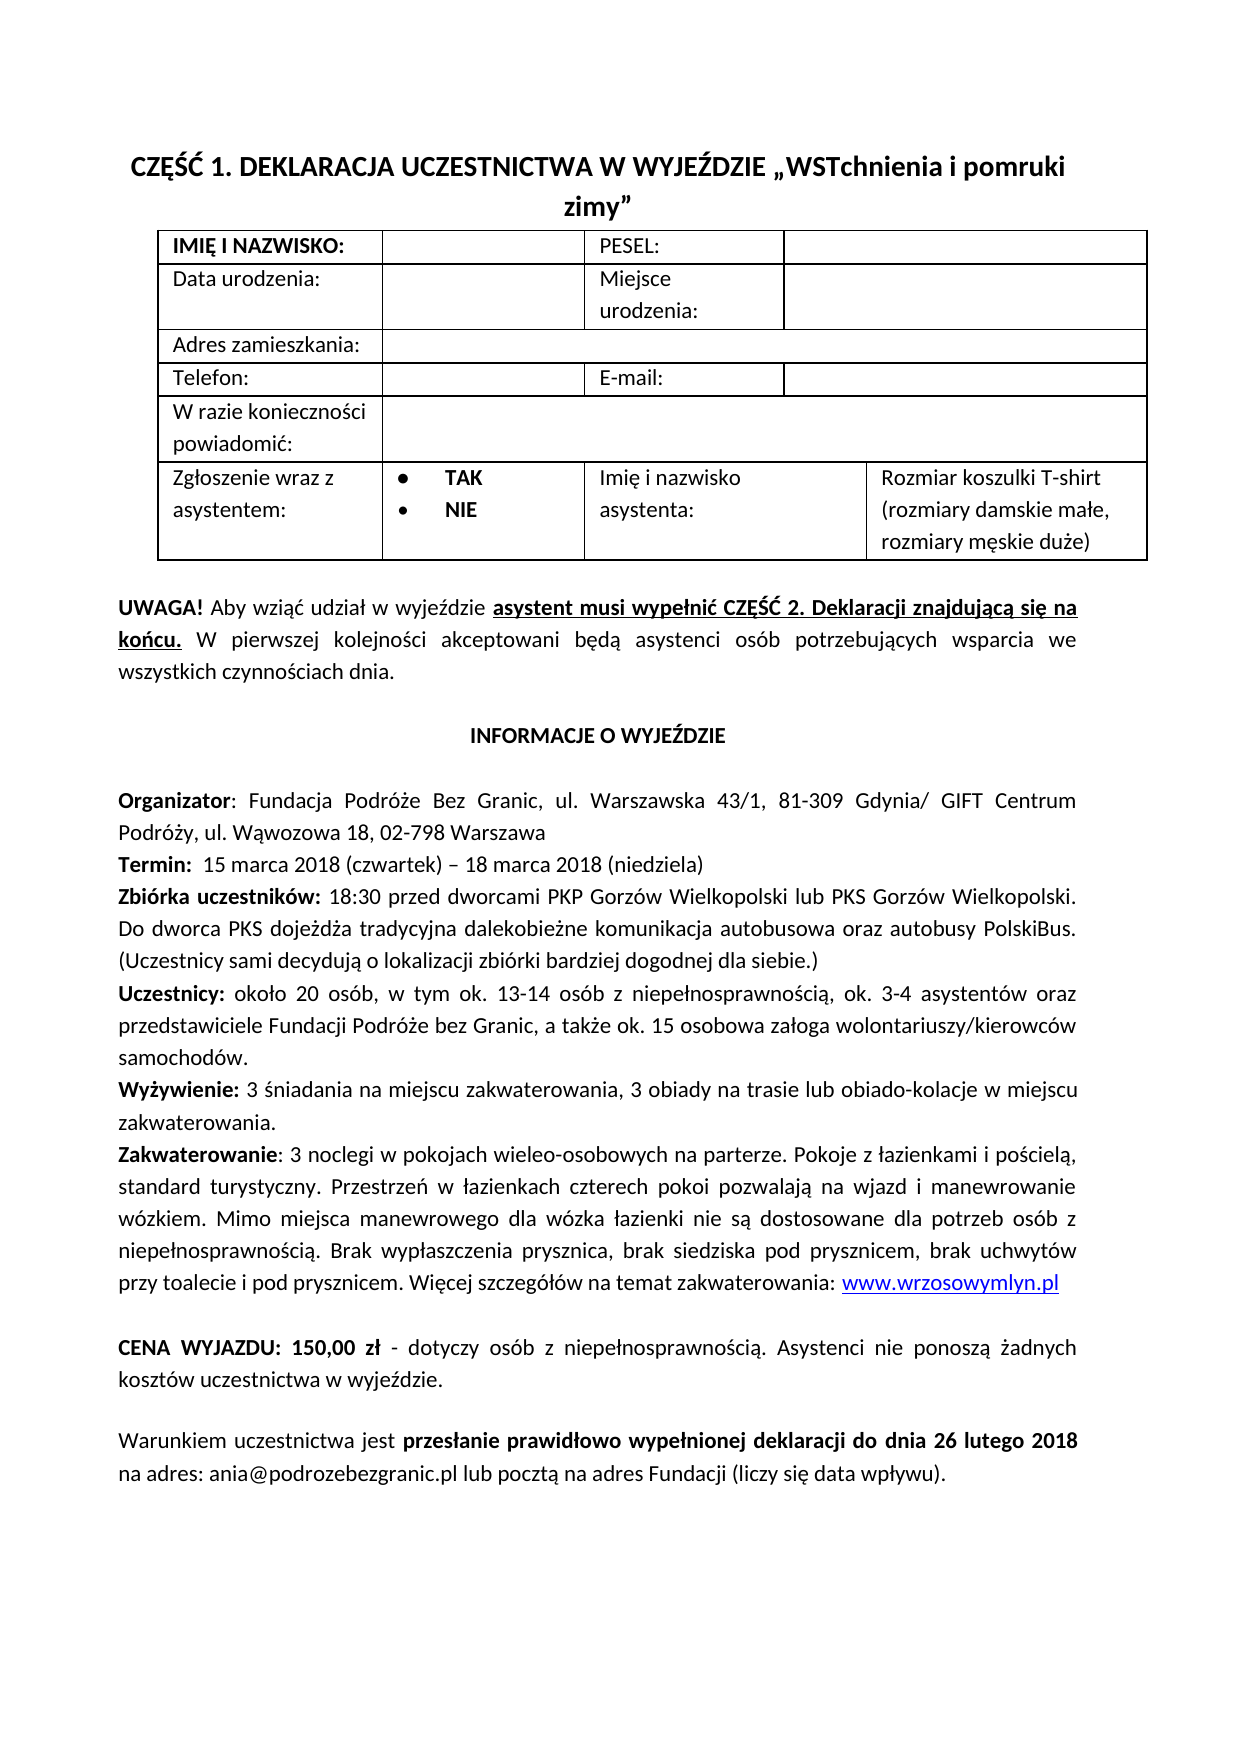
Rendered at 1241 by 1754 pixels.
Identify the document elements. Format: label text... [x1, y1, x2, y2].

table_cell Zgłoszenie wraz z asystentem: [159, 463, 382, 559]
table_cell Adres zamieszkania: [159, 330, 382, 362]
text Termin: 15 marca 2018 (czwartek) – 18 marca 2018 (niedziela) [118, 850, 1078, 878]
table_cell [383, 265, 584, 328]
table_header Imię i nazwisko: [159, 231, 382, 263]
table_cell [383, 330, 1146, 362]
table_cell [383, 397, 1146, 461]
table_cell E-mail: [585, 364, 783, 395]
table_cell [785, 265, 1146, 328]
table_header [785, 231, 1146, 263]
text CZĘŚĆ 1. DEKLARACJA UCZESTNICTWA W WYJEŹDZIE „WSTchnienia i pomruki zimy” [118, 148, 1078, 224]
text Zbiórka uczestników: 18:30 przed dworcami PKP Gorzów Wielkopolski lub PKS Gorzów Wielkopolski. Do dworca PKS dojeżdża tradycyjna dalekobieżne komunikacja autobusowa oraz autobusy PolskiBus. (Uczestnicy sami decydują o lokalizacji zbiórki bardziej dogodnej dla siebie.) [118, 882, 1078, 975]
text Organizator: Fundacja Podróże Bez Granic, ul. Warszawska 43/1, 81-309 Gdynia/ GIFT Centrum Podróży, ul. Wąwozowa 18, 02-798 Warszawa [118, 786, 1078, 846]
table_cell [785, 364, 1146, 395]
text CENA WYJAZDU: 150,00 zł - dotyczy osób z niepełnosprawnością. Asystenci nie ponoszą żadnych kosztów uczestnictwa w wyjeździe. [118, 1333, 1078, 1393]
table_cell Miejsce urodzenia: [585, 265, 783, 328]
text Wyżywienie: 3 śniadania na miejscu zakwaterowania, 3 obiady na trasie lub obiado-kolacje w miejscu zakwaterowania. [118, 1075, 1078, 1136]
text Zakwaterowanie: 3 noclegi w pokojach wieleo-osobowych na parterze. Pokoje z łazienkami i pościelą, standard turystyczny. Przestrzeń w łazienkach czterech pokoi pozwalają na wjazd i manewrowanie wózkiem. Mimo miejsca manewrowego dla wózka łazienki nie są dostosowane dla potrzeb osób z niepełnosprawnością. Brak wypłaszczenia prysznica, brak siedziska pod prysznicem, brak uchwytów przy toalecie i pod prysznicem. Więcej szczegółów na temat zakwaterowania: www.wrzosowymlyn.pl [118, 1140, 1078, 1297]
text Warunkiem uczestnictwa jest przesłanie prawidłowo wypełnionej deklaracji do dnia 26 lutego 2018 na adres: ania@podrozebezgranic.pl lub pocztą na adres Fundacji (liczy się data wpływu). [118, 1426, 1078, 1487]
table_cell Data urodzenia: [159, 265, 382, 328]
table_header [383, 231, 584, 263]
table_cell Rozmiar koszulki T-shirt (rozmiary damskie małe, rozmiary męskie duże) [867, 463, 1146, 559]
table_cell Telefon: [159, 364, 382, 395]
text Uczestnicy: około 20 osób, w tym ok. 13-14 osób z niepełnosprawnością, ok. 3-4 asystentów oraz przedstawiciele Fundacji Podróże bez Granic, a także ok. 15 osobowa załoga wolontariuszy/kierowców samochodów. [118, 979, 1078, 1071]
table_cell [383, 364, 584, 395]
text UWAGA! Aby wziąć udział w wyjeździe asystent musi wypełnić CZĘŚĆ 2. Deklaracji znajdującą się na końcu. W pierwszej kolejności akceptowani będą asystenci osób potrzebujących wsparcia we wszystkich czynnościach dnia. [118, 593, 1078, 685]
table_cell Imię i nazwisko asystenta: [585, 463, 866, 559]
table_cell W razie konieczności powiadomić: [159, 397, 382, 461]
table_cell TAK NIE [383, 463, 584, 559]
table_header PESEL: [585, 231, 783, 263]
text INFORMACJE O WYJEŹDZIE [118, 721, 1078, 749]
